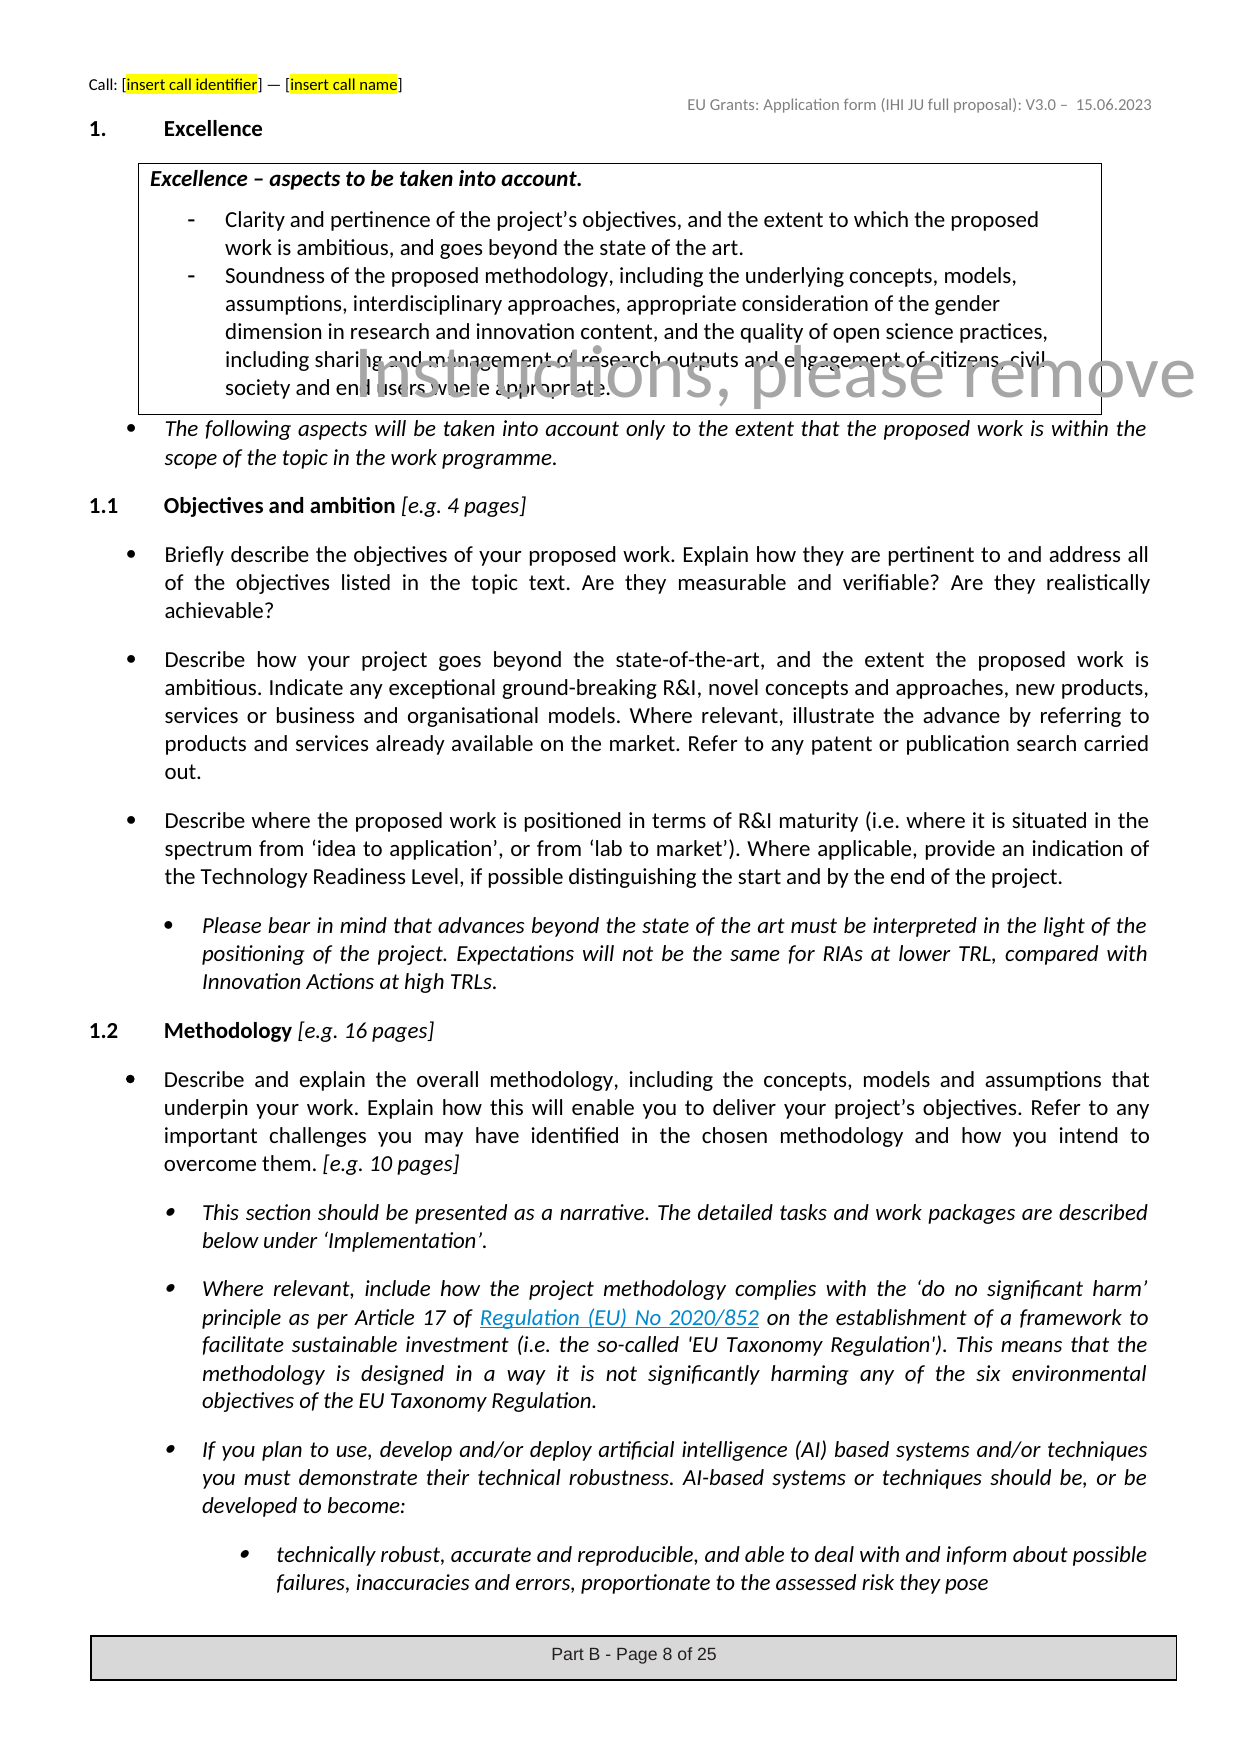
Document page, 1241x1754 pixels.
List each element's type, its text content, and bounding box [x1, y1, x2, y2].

list Please bear in mind that advances beyond the state of the art must be interpreted in the light of the positioning of the project. Expectations will not be the same for RIAs at lower TRL, compared with Innovation Actions at high TRLs. [164, 911, 1152, 995]
list Where relevant, include how the project methodology complies with the ‘do no significant harm’ principle as per Article 17 of Regulation (EU) No 2020/852 on the establishment of a framework to facilitate sustainable investment (i.e. the so-called 'EU Taxonomy Regulation'). This means that the methodology is designed in a way it is not significantly harming any of the six environmental objectives of the EU Taxonomy Regulation. [164, 1274, 1152, 1415]
list The following aspects will be taken into account only to the extent that the proposed work is within the scope of the topic in the work programme. [127, 414, 1152, 471]
text 1. Excellence [89, 114, 1152, 142]
text 1.2 Methodology [e.g. 16 pages] [89, 1016, 1152, 1044]
table_header Excellence – aspects to be taken into account. Clarity and pertinence of the project’s objectives, and the extent to which the proposed work is ambitious, and goes beyond the state of the art. Soundness of the proposed methodology, including the underlying concepts, models, assumptions, interdisciplinary approaches, appropriate consideration of the gender dimension in research and innovation content, and the quality of open science practices, including sharing and management of research outputs and engagement of citizens, civil society and end users where appropriate. [139, 164, 1101, 413]
list Describe and explain the overall methodology, including the concepts, models and assumptions that underpin your work. Explain how this will enable you to deliver your project’s objectives. Refer to any important challenges you may have identified in the chosen methodology and how you intend to overcome them. [e.g. 10 pages] [126, 1065, 1152, 1177]
list technically robust, accurate and reproducible, and able to deal with and inform about possible failures, inaccuracies and errors, proportionate to the assessed risk they pose [239, 1540, 1152, 1596]
list Describe where the proposed work is positioned in terms of R&I maturity (i.e. where it is situated in the spectrum from ‘idea to application’, or from ‘lab to market’). Where applicable, provide an indication of the Technology Readiness Level, if possible distinguishing the start and by the end of the project. [127, 806, 1152, 890]
list Briefly describe the objectives of your proposed work. Explain how they are pertinent to and address all of the objectives listed in the topic text. Are they measurable and verifiable? Are they realistically achievable? [127, 540, 1152, 624]
list Describe how your project goes beyond the state-of-the-art, and the extent the proposed work is ambitious. Indicate any exceptional ground-breaking R&I, novel concepts and approaches, new products, services or business and organisational models. Where relevant, illustrate the advance by referring to products and services already available on the market. Refer to any patent or publication search carried out. [127, 645, 1152, 785]
text 1.1 Objectives and ambition [e.g. 4 pages] [89, 491, 1152, 519]
list This section should be presented as a narrative. The detailed tasks and work packages are described below under ‘Implementation’. [164, 1198, 1152, 1254]
list If you plan to use, develop and/or deploy artificial intelligence (AI) based systems and/or techniques you must demonstrate their technical robustness. AI-based systems or techniques should be, or be developed to become: [164, 1436, 1152, 1519]
